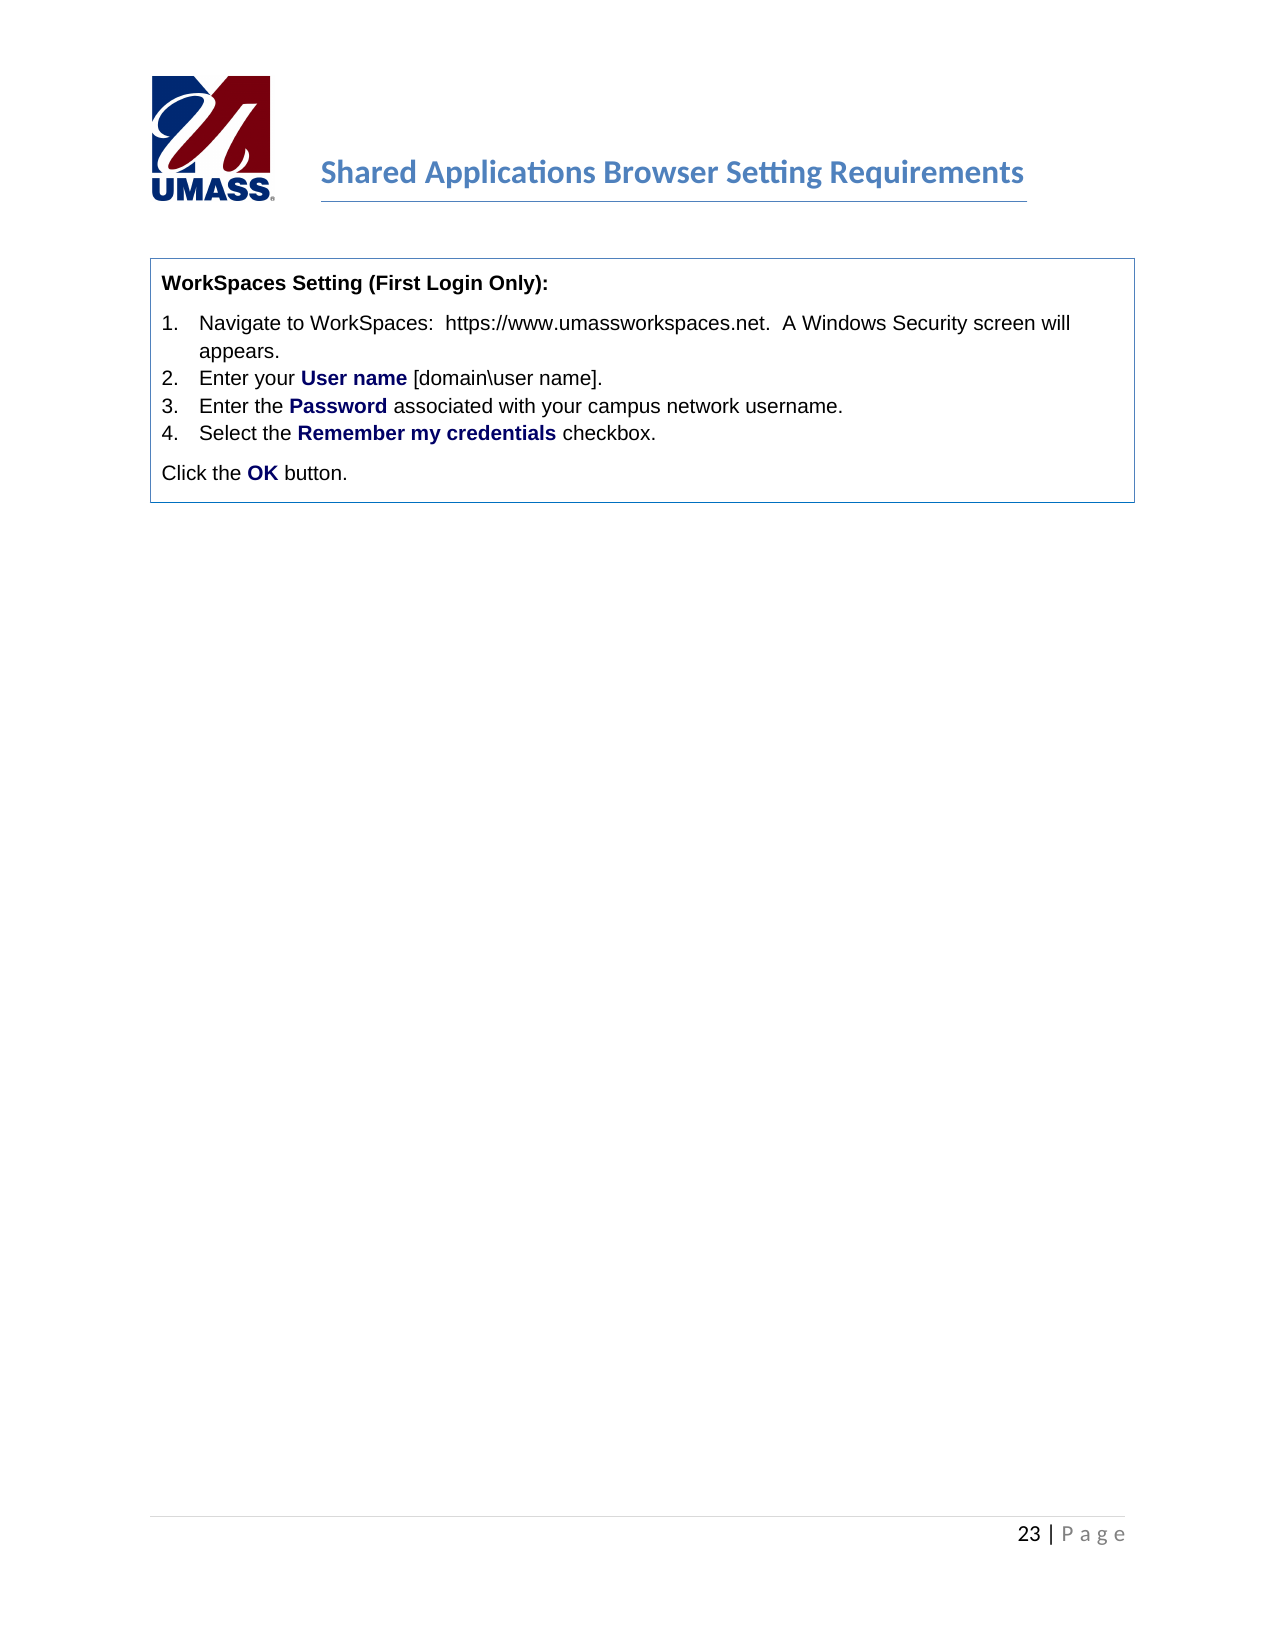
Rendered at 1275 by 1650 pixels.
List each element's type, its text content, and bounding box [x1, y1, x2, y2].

picture [150, 75, 275, 202]
table_header WorkSpaces Setting (First Login Only): Navigate to WorkSpaces: https://www.umassworkspaces.net. A Windows Security screen will appears. Enter your User name [domain\user name]. Enter the Password associated with your campus network username. Select the Remember my credentials checkbox. Click the OK button. [151, 259, 1134, 502]
